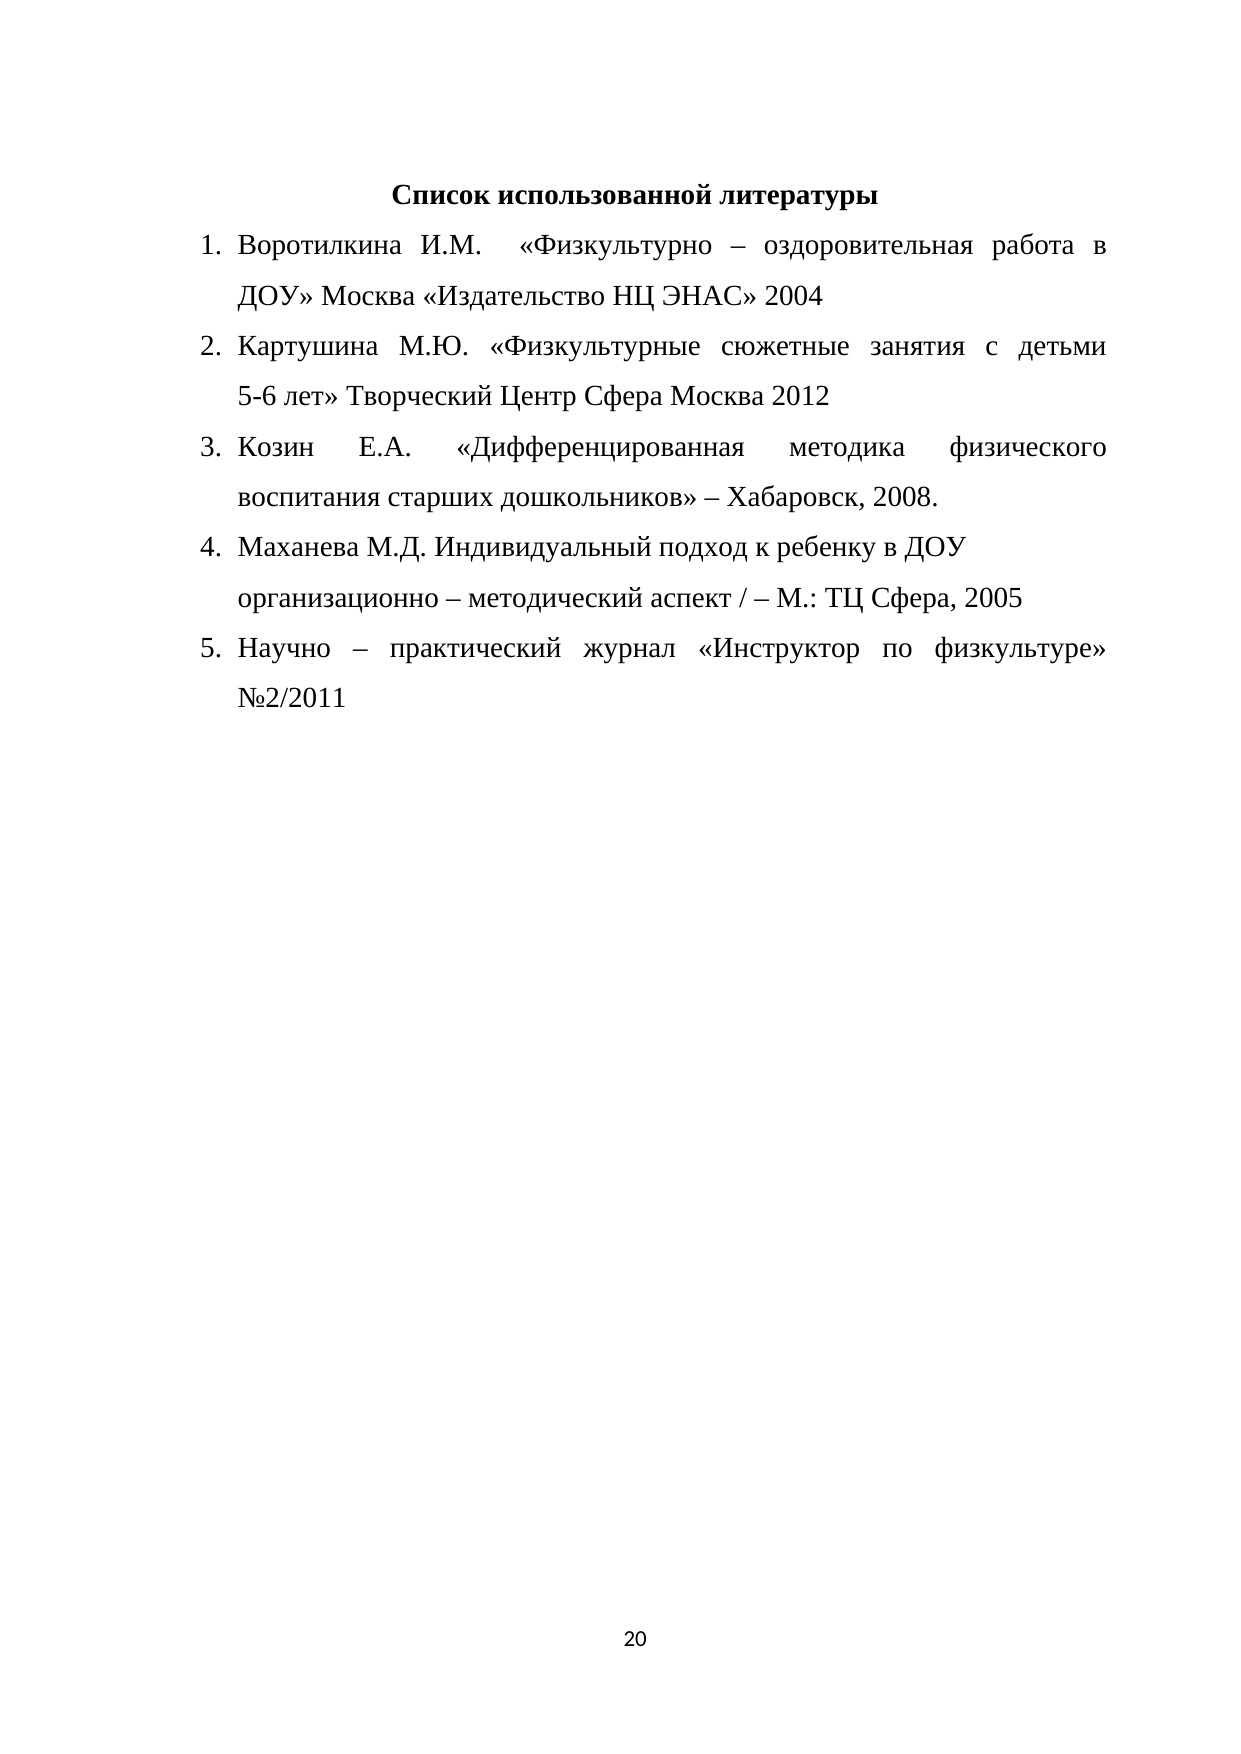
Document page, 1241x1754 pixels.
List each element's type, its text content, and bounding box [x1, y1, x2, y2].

list Маханева М.Д. Индивидуальный подход к ребенку в ДОУ организационно – методический аспект / – М.: ТЦ Сфера, 2005 [200, 529, 1107, 613]
list Научно – практический журнал «Инструктор по физкультуре» №2/2011 [200, 630, 1107, 714]
text Список использованной литературы [162, 177, 1107, 211]
list Козин Е.А. «Дифференцированная методика физического воспитания старших дошкольников» – Хабаровск, 2008. [200, 429, 1107, 513]
list Картушина М.Ю. «Физкультурные сюжетные занятия с детьми 5-6 лет» Творческий Центр Сфера Москва 2012 [200, 328, 1107, 412]
list Воротилкина И.М. «Физкультурно – оздоровительная работа в ДОУ» Москва «Издательство НЦ ЭНАС» 2004 [200, 227, 1107, 311]
